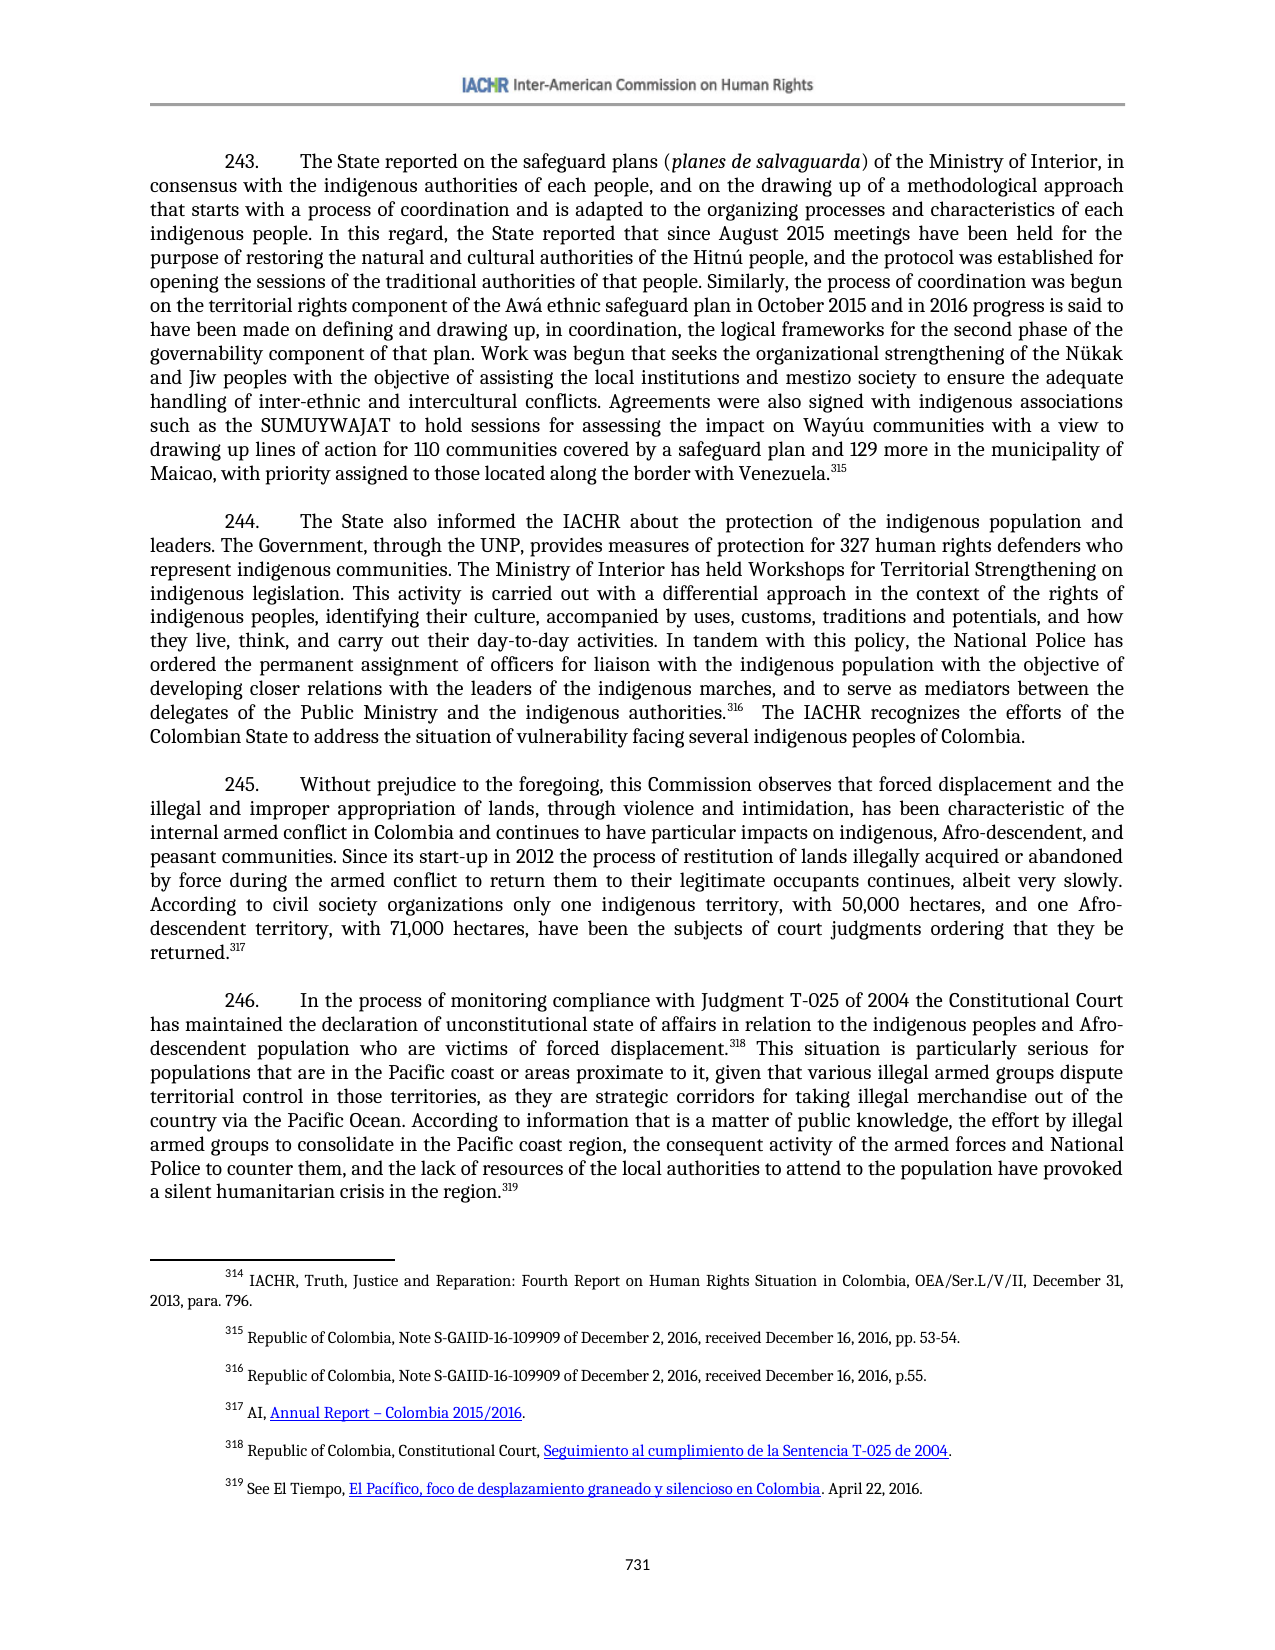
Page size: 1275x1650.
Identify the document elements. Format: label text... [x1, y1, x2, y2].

list In the process of monitoring compliance with Judgment T-025 of 2004 the Constitutional Court has maintained the declaration of unconstitutional state of affairs in relation to the indigenous peoples and Afro-descendent population who are victims of forced displacement. This situation is particularly serious for populations that are in the Pacific coast or areas proximate to it, given that various illegal armed groups dispute territorial control in those territories, as they are strategic corridors for taking illegal merchandise out of the country via the Pacific Ocean. According to information that is a matter of public knowledge, the effort by illegal armed groups to consolidate in the Pacific coast region, the consequent activity of the armed forces and National Police to counter them, and the lack of resources of the local authorities to attend to the population have provoked a silent humanitarian crisis in the region. [150, 988, 1125, 1204]
list The State reported on the safeguard plans (planes de salvaguarda) of the Ministry of Interior, in consensus with the indigenous authorities of each people, and on the drawing up of a methodological approach that starts with a process of coordination and is adapted to the organizing processes and characteristics of each indigenous people. In this regard, the State reported that since August 2015 meetings have been held for the purpose of restoring the natural and cultural authorities of the Hitnú people, and the protocol was established for opening the sessions of the traditional authorities of that people. Similarly, the process of coordination was begun on the territorial rights component of the Awá ethnic safeguard plan in October 2015 and in 2016 progress is said to have been made on defining and drawing up, in coordination, the logical frameworks for the second phase of the governability component of that plan. Work was begun that seeks the organizational strengthening of the Nükak and Jiw peoples with the objective of assisting the local institutions and mestizo society to ensure the adequate handling of inter-ethnic and intercultural conflicts. Agreements were also signed with indigenous associations such as the SUMUYWAJAT to hold sessions for assessing the impact on Wayúu communities with a view to drawing up lines of action for 110 communities covered by a safeguard plan and 129 more in the municipality of Maicao, with priority assigned to those located along the border with Venezuela. [150, 150, 1125, 485]
list The State also informed the IACHR about the protection of the indigenous population and leaders. The Government, through the UNP, provides measures of protection for 327 human rights defenders who represent indigenous communities. The Ministry of Interior has held Workshops for Territorial Strengthening on indigenous legislation. This activity is carried out with a differential approach in the context of the rights of indigenous peoples, identifying their culture, accompanied by uses, customs, traditions and potentials, and how they live, think, and carry out their day-to-day activities. In tandem with this policy, the National Police has ordered the permanent assignment of officers for liaison with the indigenous population with the objective of developing closer relations with the leaders of the indigenous marches, and to serve as mediators between the delegates of the Public Ministry and the indigenous authorities. The IACHR recognizes the efforts of the Colombian State to address the situation of vulnerability facing several indigenous peoples of Colombia. [150, 509, 1125, 749]
list Without prejudice to the foregoing, this Commission observes that forced displacement and the illegal and improper appropriation of lands, through violence and intimidation, has been characteristic of the internal armed conflict in Colombia and continues to have particular impacts on indigenous, Afro-descendent, and peasant communities. Since its start-up in 2012 the process of restitution of lands illegally acquired or abandoned by force during the armed conflict to return them to their legitimate occupants continues, albeit very slowly. According to civil society organizations only one indigenous territory, with 50,000 hectares, and one Afro-descendent territory, with 71,000 hectares, have been the subjects of court judgments ordering that they be returned. [150, 773, 1125, 964]
picture [451, 75, 825, 95]
